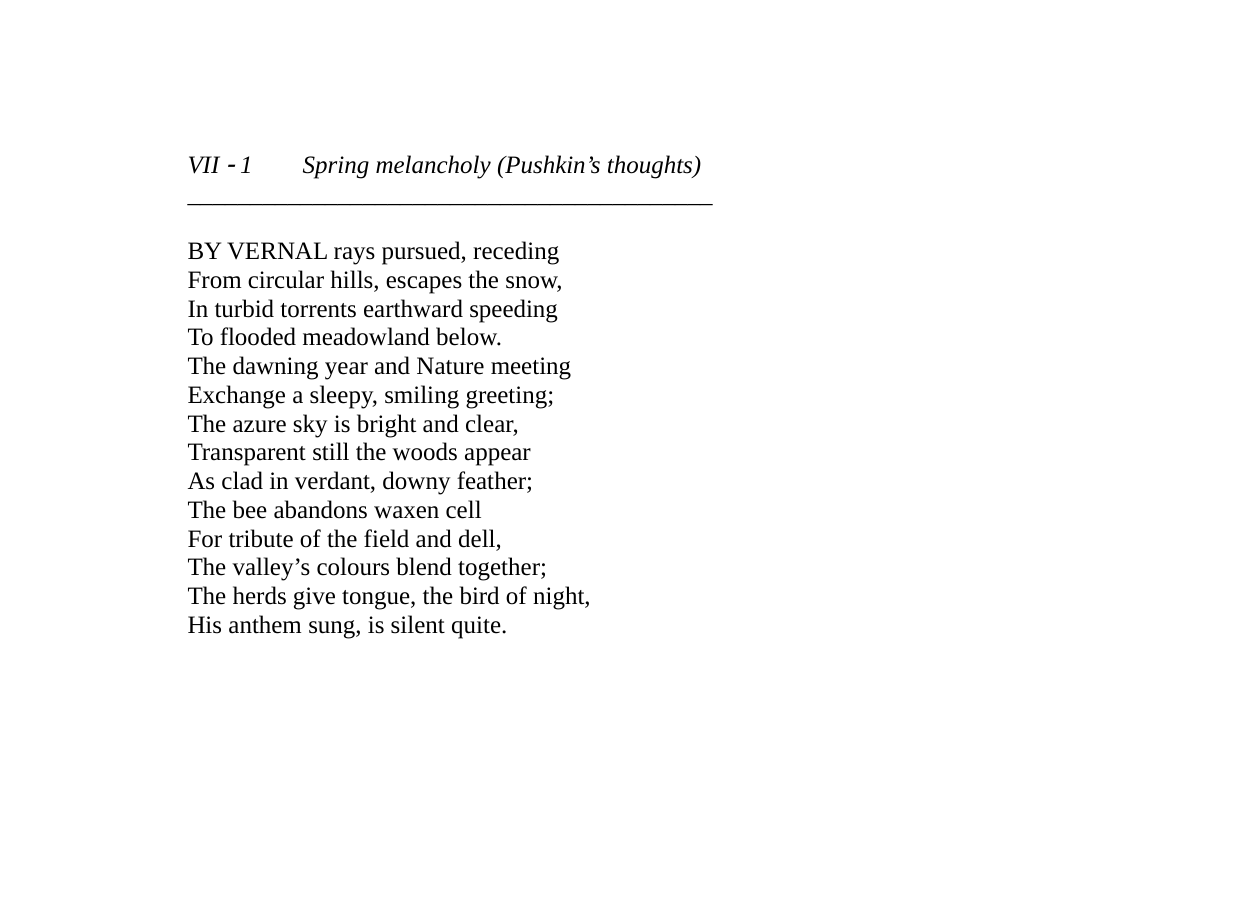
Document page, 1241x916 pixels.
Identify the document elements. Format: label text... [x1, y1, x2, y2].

text The azure sky is bright and clear, [187, 409, 822, 437]
text From circular hills, escapes the snow, [187, 265, 822, 294]
text The dawning year and Nature meeting [187, 351, 822, 380]
text __________________________________________ [187, 179, 822, 207]
text His anthem sung, is silent quite. [187, 610, 822, 639]
text In turbid torrents earthward speeding [187, 294, 822, 322]
text To flooded meadowland below. [187, 322, 822, 351]
text The valley’s colours blend together; [187, 552, 822, 581]
text As clad in verdant, downy feather; [187, 466, 822, 495]
text The bee abandons waxen cell [187, 495, 822, 524]
text The herds give tongue, the bird of night, [187, 581, 822, 610]
text Transparent still the woods appear [187, 437, 822, 466]
text For tribute of the field and dell, [187, 524, 822, 552]
text BY VERNAL rays pursued, receding [187, 236, 822, 265]
text Exchange a sleepy, smiling greeting; [187, 380, 822, 409]
text VII 1 Spring melancholy (Pushkin’s thoughts) [187, 150, 822, 179]
